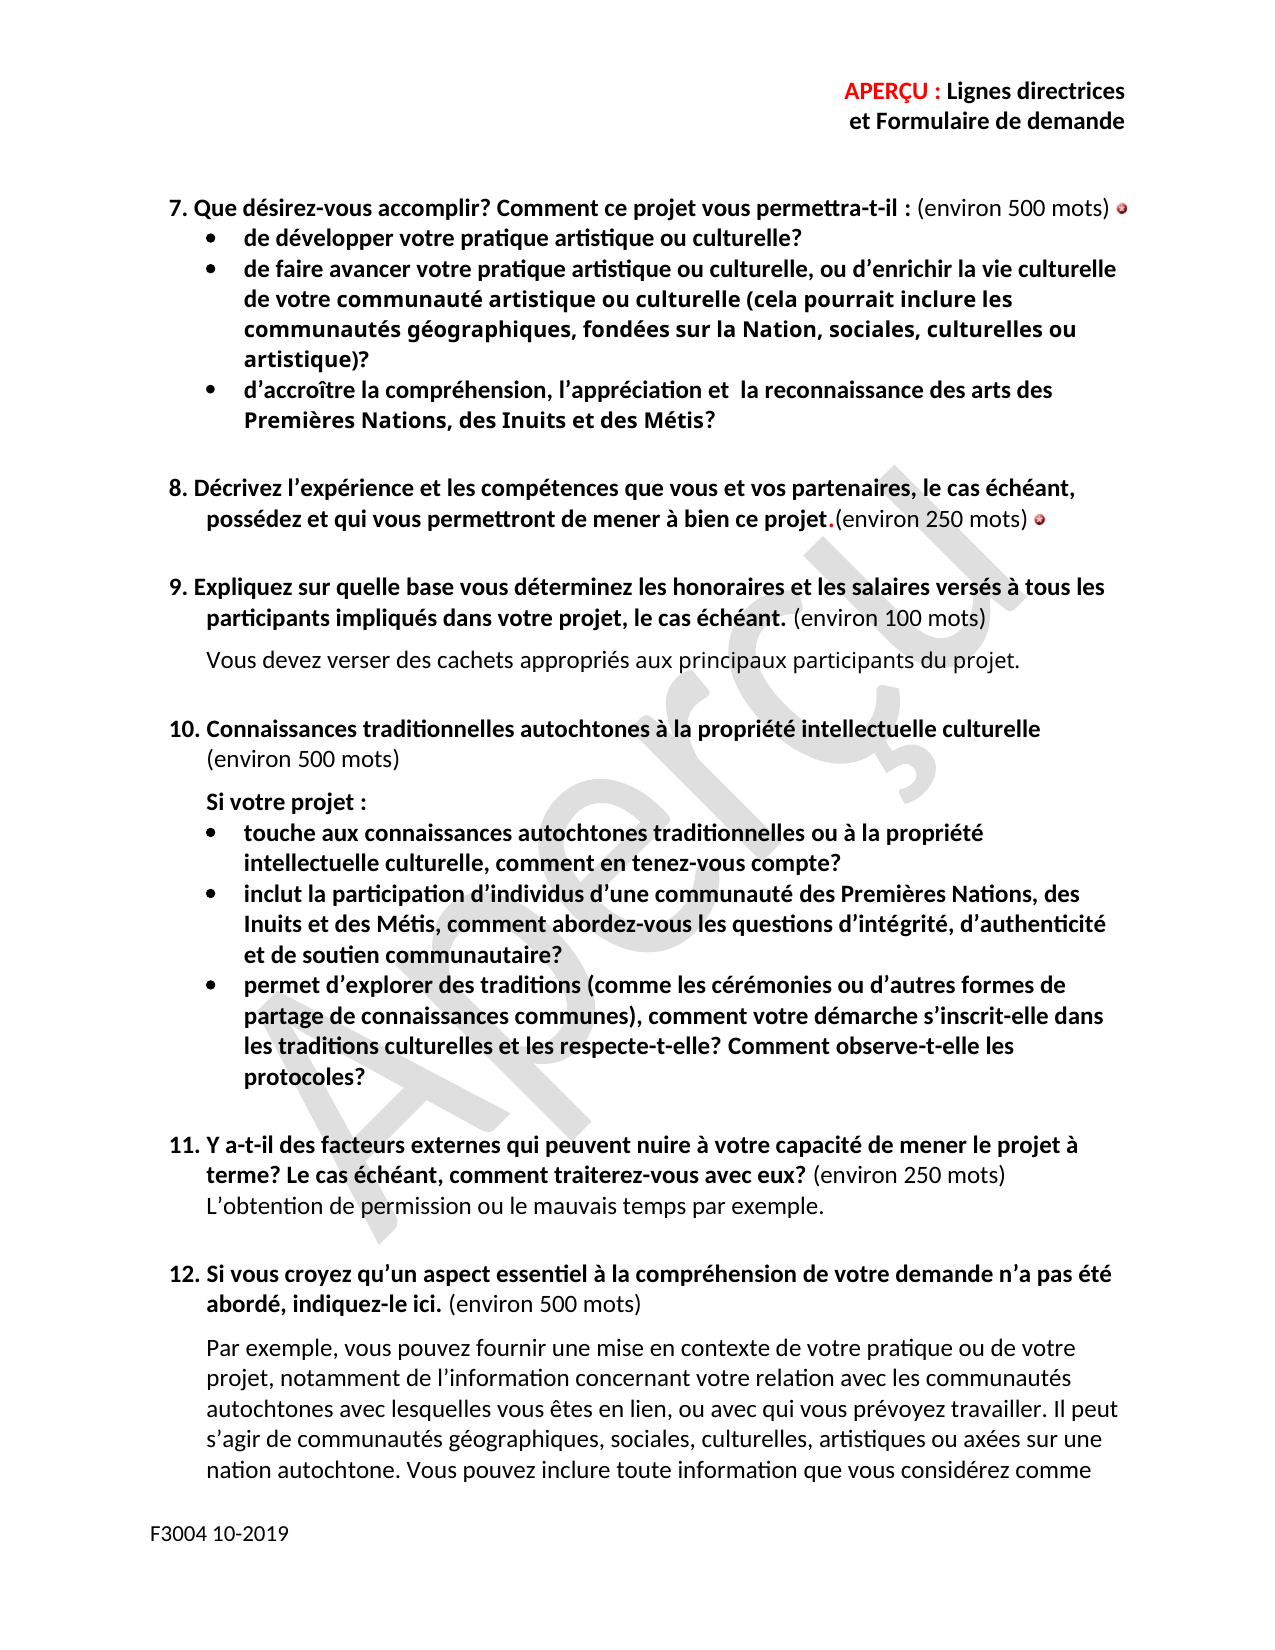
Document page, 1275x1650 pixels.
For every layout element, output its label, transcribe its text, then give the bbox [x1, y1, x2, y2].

picture [1110, 200, 1131, 217]
list d’accroître la compréhension, l’appréciation et la reconnaissance des arts des Premières Nations, des Inuits et des Métis? [206, 374, 1125, 435]
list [206, 1332, 1125, 1484]
list de faire avancer votre pratique artistique ou culturelle, ou d’enrichir la vie culturelle de votre communauté artistique ou culturelle (cela pourrait inclure les communautés géographiques, fondées sur la Nation, sociales, culturelles ou artistique)? [206, 253, 1125, 374]
list de développer votre pratique artistique ou culturelle? [206, 223, 1125, 253]
list Décrivez l’expérience et les compétences que vous et vos partenaires, le cas échéant, possédez et qui vous permettront de mener à bien ce projet.(environ 250 mots) [169, 473, 1125, 534]
list permet d’explorer des traditions (comme les cérémonies ou d’autres formes de partage de connaissances communes), comment votre démarche s’inscrit-elle dans les traditions culturelles et les respecte-t-elle? Comment observe-t-elle les protocoles? [206, 969, 1125, 1092]
picture [1027, 511, 1049, 528]
list inclut la participation d’individus d’une communauté des Premières Nations, des Inuits et des Métis, comment abordez-vous les questions d’intégrité, d’authenticité et de soutien communautaire? [206, 878, 1125, 969]
list touche aux connaissances autochtones traditionnelles ou à la propriété intellectuelle culturelle, comment en tenez-vous compte? [206, 817, 1125, 878]
list L’obtention de permission ou le mauvais temps par exemple. [206, 1190, 1125, 1221]
list Vous devez verser des cachets appropriés aux principaux participants du projet. [206, 645, 1125, 675]
list Expliquez sur quelle base vous déterminez les honoraires et les salaires versés à tous les participants impliqués dans votre projet, le cas échéant. (environ 100 mots) [169, 571, 1125, 632]
list Si vous croyez qu’un aspect essentiel à la compréhension de votre demande n’a pas été abordé, indiquez-le ici. (environ 500 mots) [169, 1258, 1125, 1319]
list Connaissances traditionnelles autochtones à la propriété intellectuelle culturelle (environ 500 mots) [169, 713, 1125, 774]
list Y a-t-il des facteurs externes qui peuvent nuire à votre capacité de mener le projet à terme? Le cas échéant, comment traiterez-vous avec eux? (environ 250 mots) [169, 1129, 1125, 1190]
list Que désirez-vous accomplir? Comment ce projet vous permettra-t-il : (environ 500 mots) [169, 192, 1140, 223]
text Si votre projet : [206, 786, 1125, 817]
